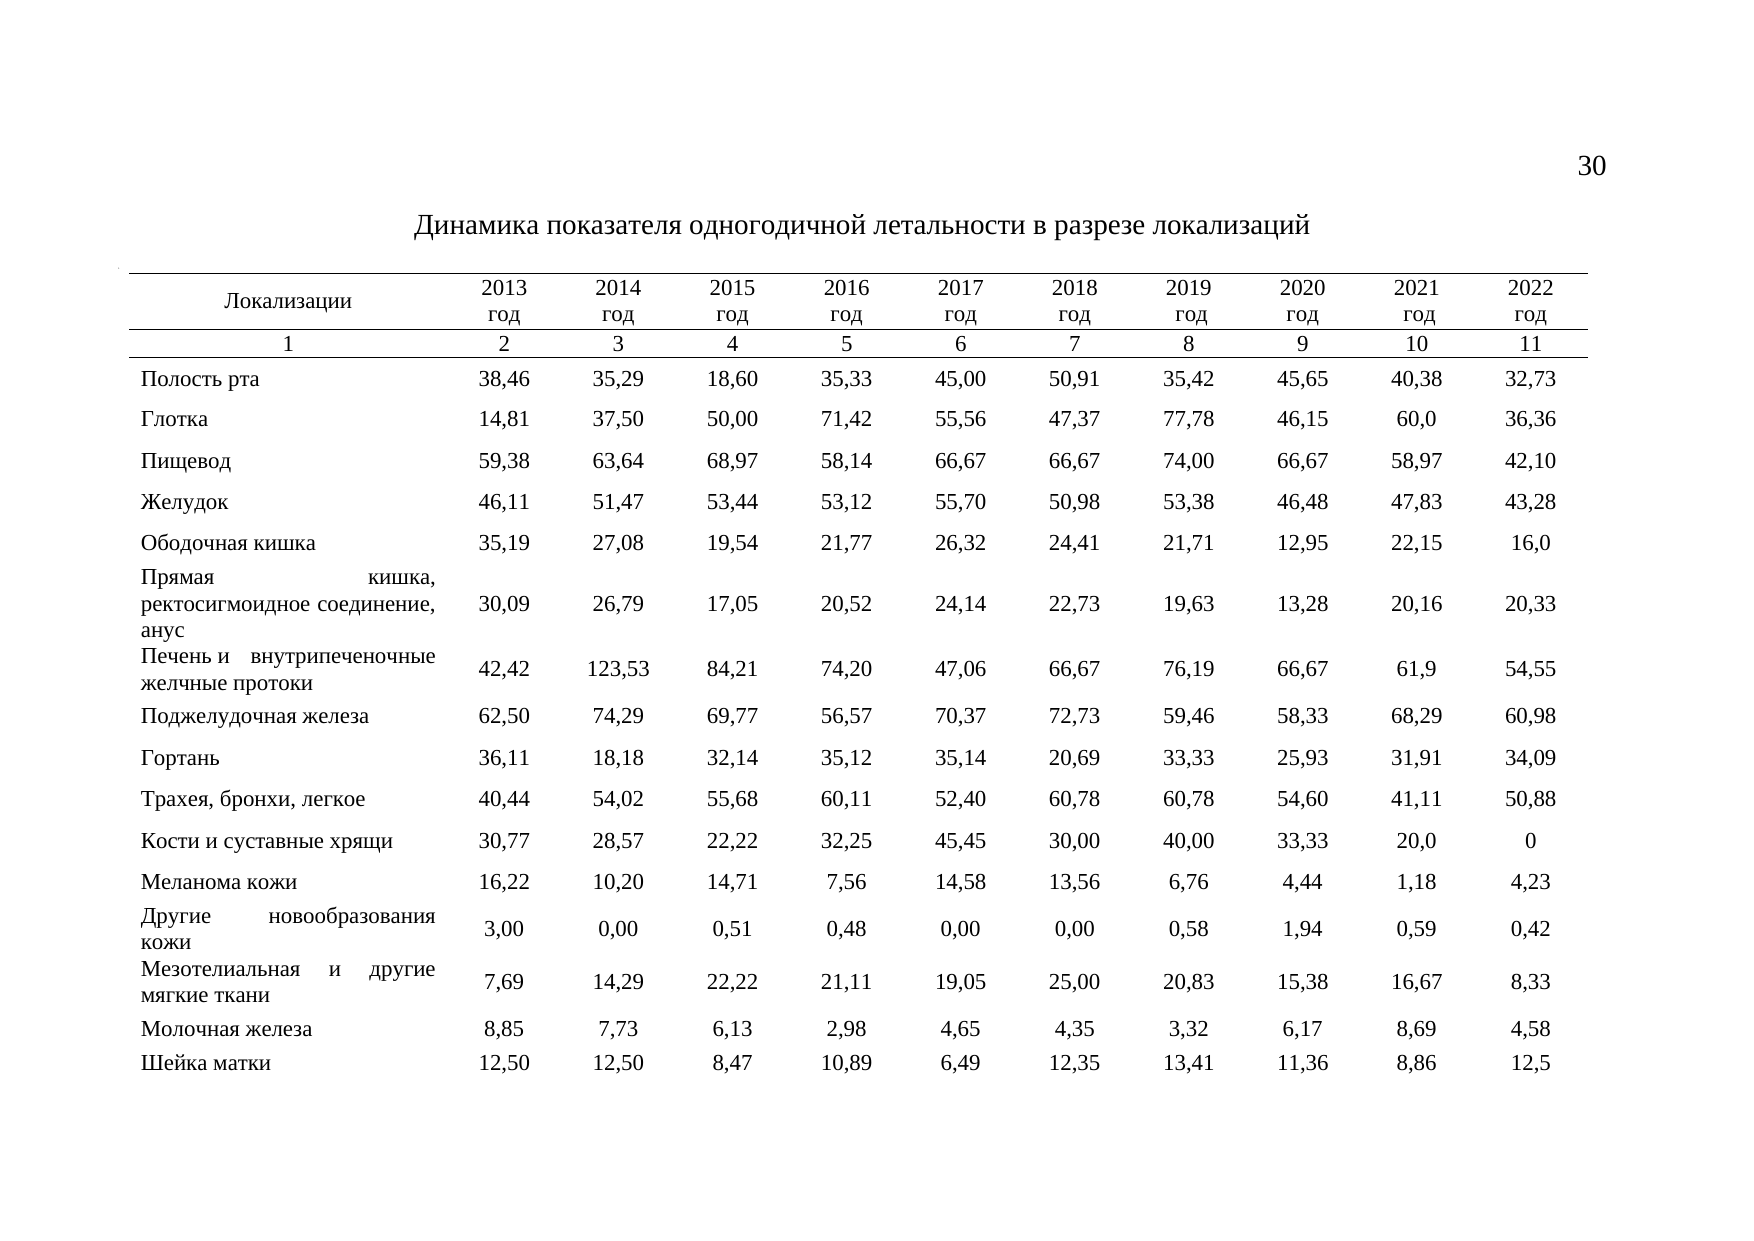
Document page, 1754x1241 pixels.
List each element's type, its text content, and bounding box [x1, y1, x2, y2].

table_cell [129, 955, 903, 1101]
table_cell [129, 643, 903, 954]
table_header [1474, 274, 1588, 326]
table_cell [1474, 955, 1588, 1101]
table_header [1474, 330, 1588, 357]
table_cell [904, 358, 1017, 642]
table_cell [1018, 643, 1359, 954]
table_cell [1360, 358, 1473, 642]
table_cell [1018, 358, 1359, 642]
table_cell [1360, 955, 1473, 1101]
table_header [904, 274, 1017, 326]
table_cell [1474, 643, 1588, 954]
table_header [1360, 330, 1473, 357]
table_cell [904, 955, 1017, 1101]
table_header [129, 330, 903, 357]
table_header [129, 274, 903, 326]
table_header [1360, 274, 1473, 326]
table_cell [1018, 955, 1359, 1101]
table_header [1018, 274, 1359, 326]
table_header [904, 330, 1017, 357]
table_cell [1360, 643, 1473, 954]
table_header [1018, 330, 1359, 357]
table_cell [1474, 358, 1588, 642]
text Динамика показателя одногодичной летальности в разрезе локализаций [118, 207, 1606, 240]
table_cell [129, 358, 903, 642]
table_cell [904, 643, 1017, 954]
